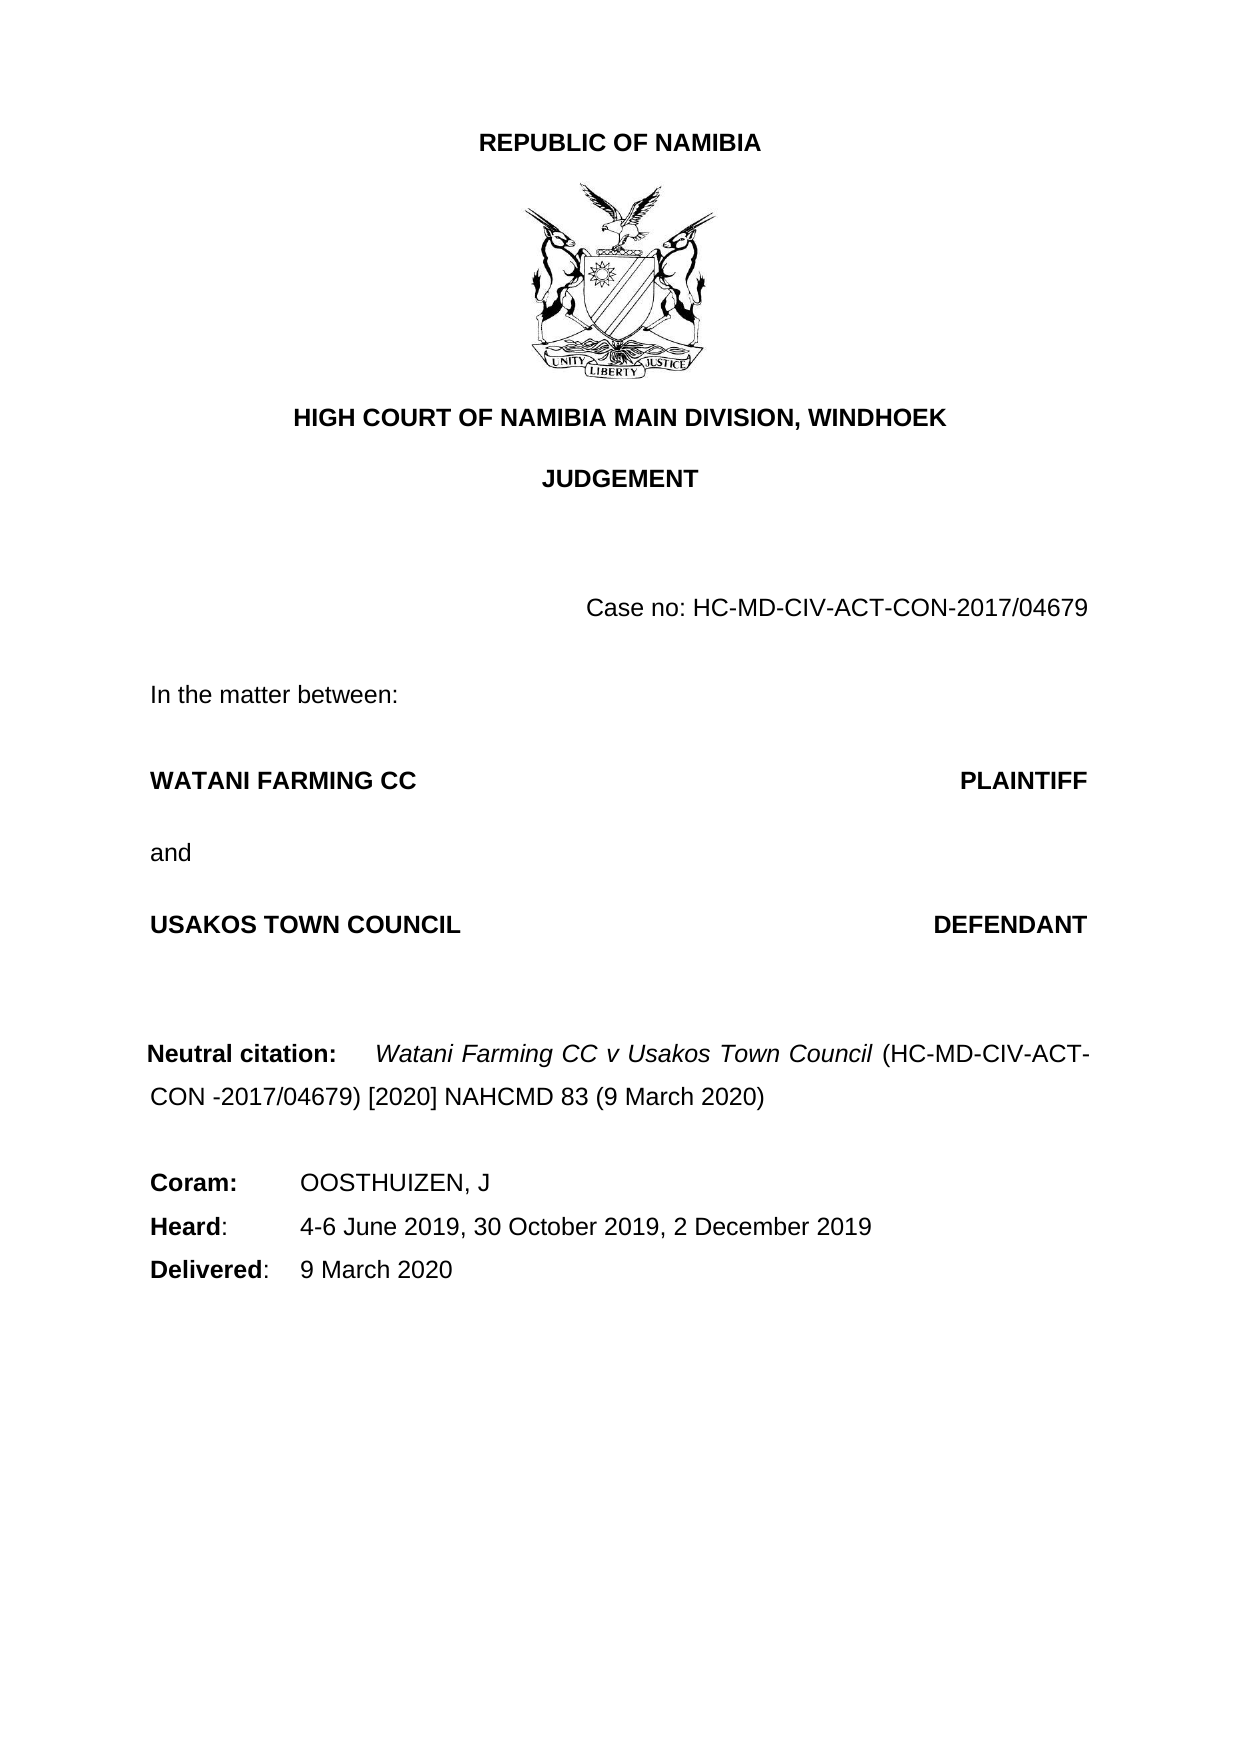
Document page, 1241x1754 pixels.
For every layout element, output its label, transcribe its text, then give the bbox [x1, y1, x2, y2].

text Case no: HC-MD-CIV-ACT-CON-2017/04679 [150, 593, 1090, 622]
subtitle WATANI FARMING CC PLAINTIFF [150, 766, 1090, 795]
text REPUBLIC OF NAMIBIA [150, 127, 896, 156]
text Delivered: 9 March 2020 [150, 1255, 1090, 1283]
text and [150, 838, 1090, 867]
text Heard: 4-6 June 2019, 30 October 2019, 2 December 2019 [150, 1212, 1090, 1240]
text Neutral citation: Watani Farming CC v Usakos Town Council (HC-MD-CIV-ACT-CON -2017/04679) [2020] NAHCMD 83 (9 March 2020) [147, 1039, 1090, 1111]
text JUDGEMENT [150, 464, 1090, 493]
picture [515, 170, 725, 389]
text Coram: OOSTHUIZEN, J [150, 1168, 1090, 1197]
text USAKOS TOWN COUNCIL DEFENDANT [150, 910, 1090, 938]
text HIGH COURT OF NAMIBIA MAIN DIVISION, WINDHOEK [150, 403, 1090, 432]
text In the matter between: [150, 680, 1090, 708]
